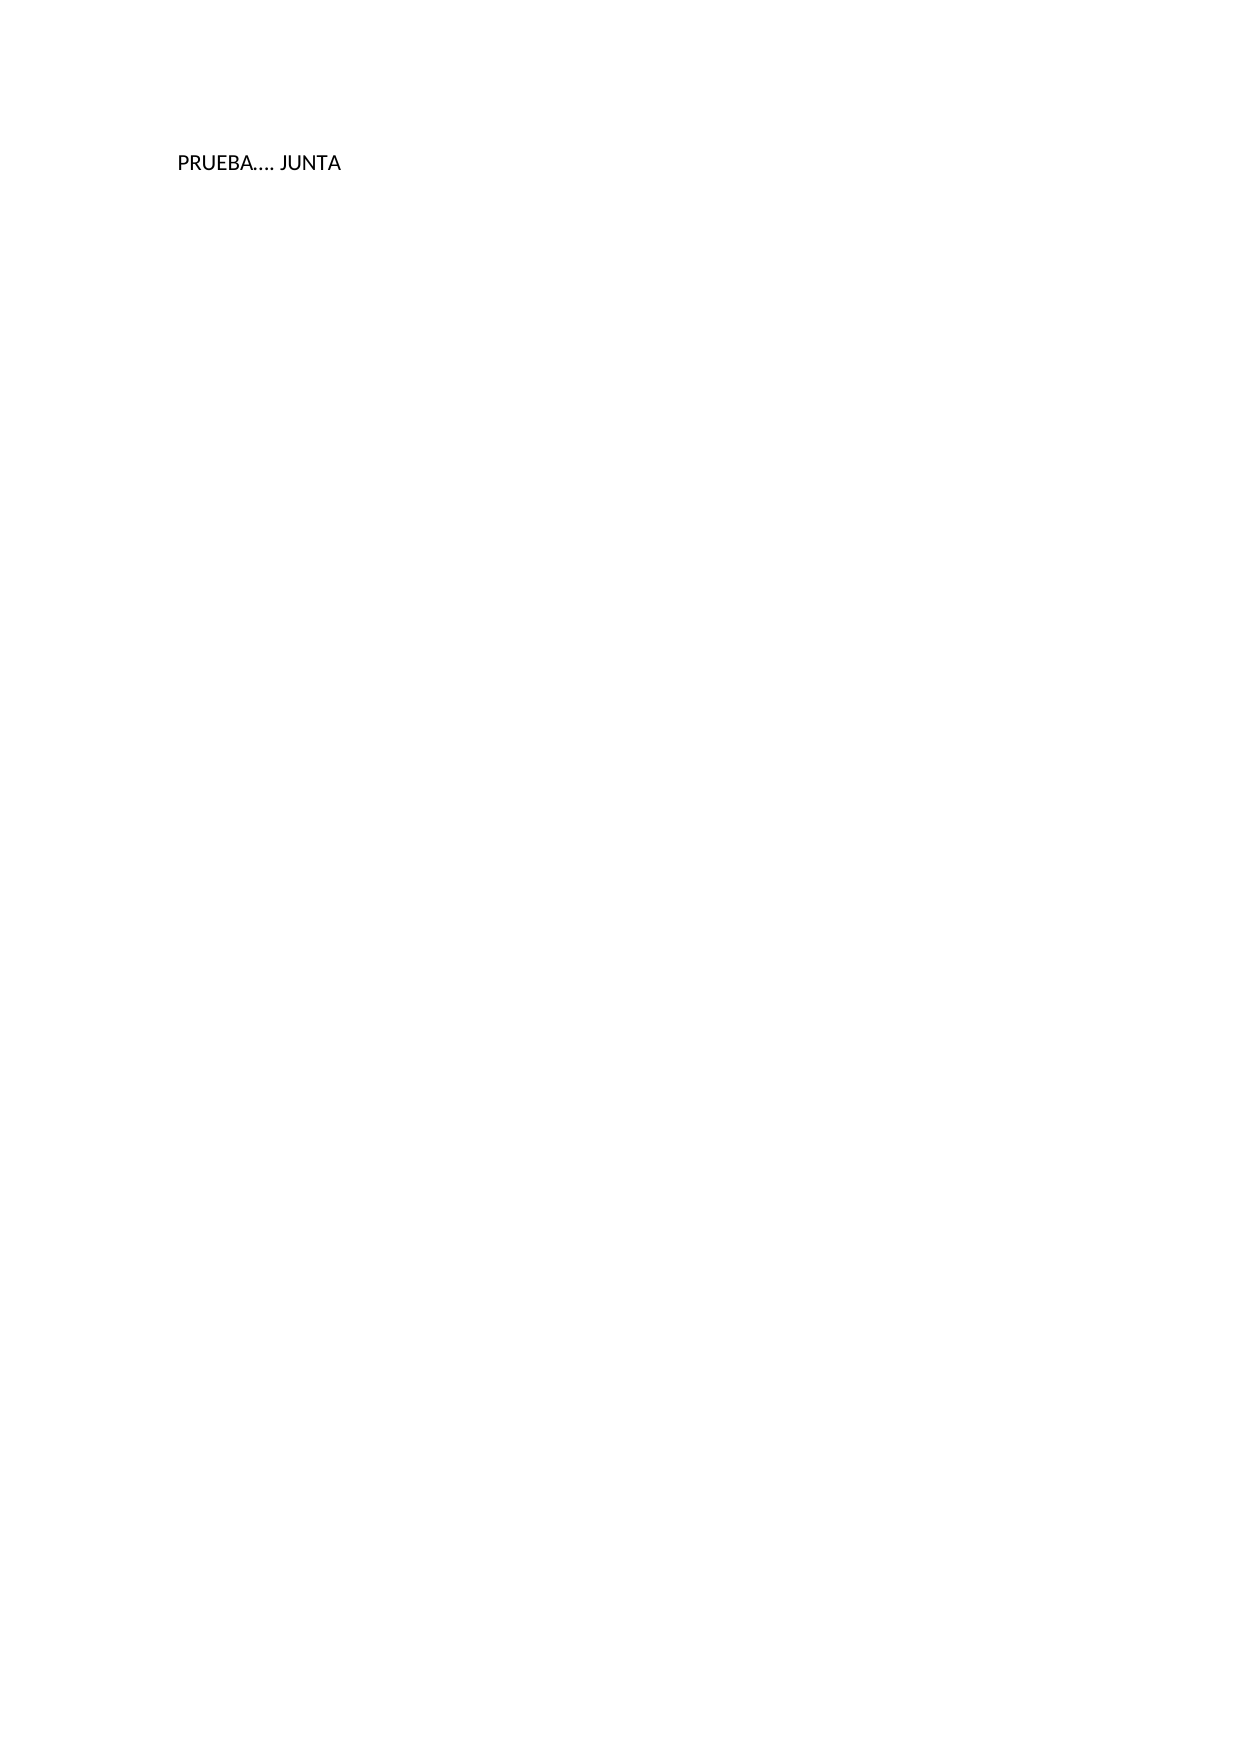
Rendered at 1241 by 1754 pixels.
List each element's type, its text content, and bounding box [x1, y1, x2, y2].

text PRUEBA…. JUNTA [177, 148, 1063, 176]
